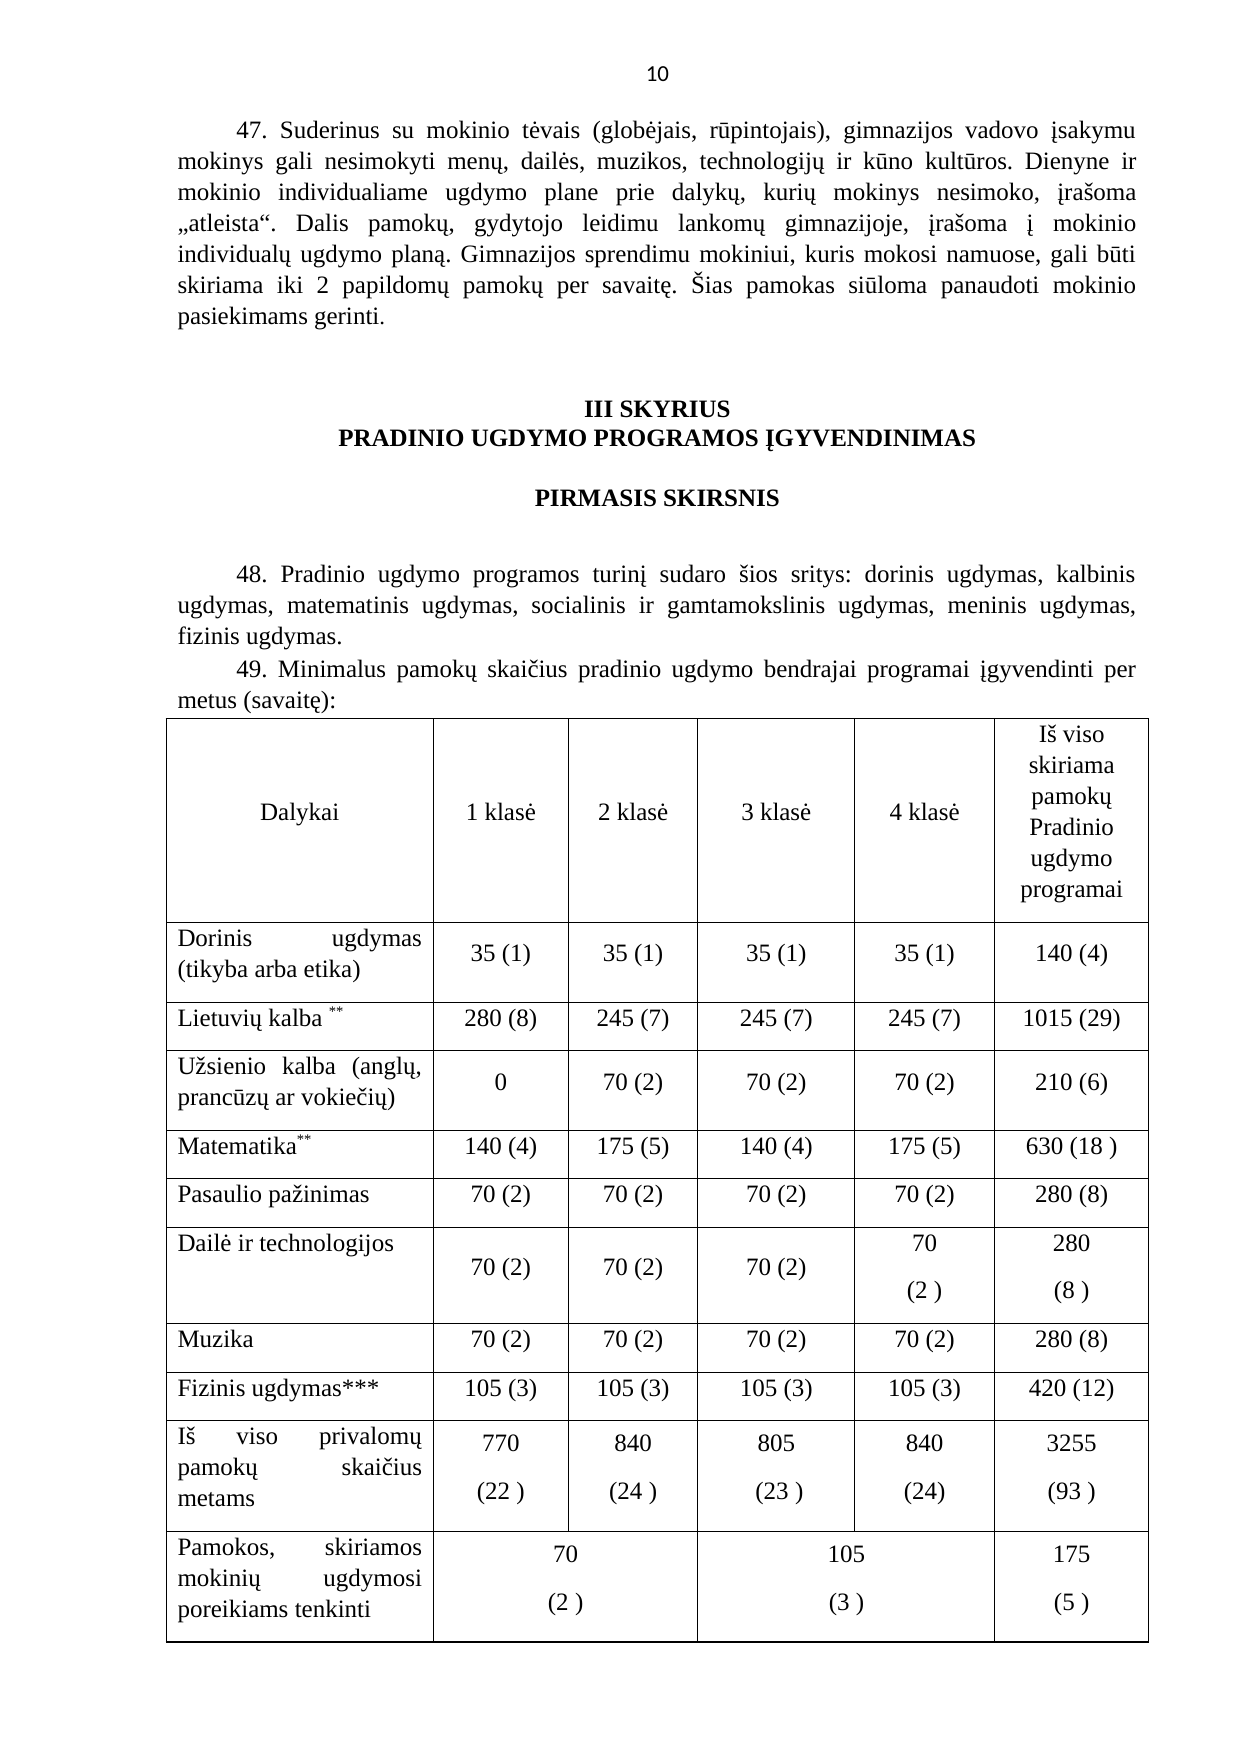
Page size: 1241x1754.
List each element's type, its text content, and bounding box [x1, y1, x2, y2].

table_cell 245 (7) [569, 1003, 697, 1050]
table_cell Dorinis ugdymas (tikyba arba etika) [167, 923, 433, 1002]
table_cell 70 (2 ) [434, 1532, 697, 1641]
text 49. Minimalus pamokų skaičius pradinio ugdymo bendrajai programai įgyvendinti per metus (savaitę): [177, 654, 1137, 714]
table_cell 70 (2) [698, 1228, 854, 1323]
table_cell 770 (22 ) [434, 1421, 568, 1531]
table_cell 70 (2) [569, 1051, 697, 1130]
table_cell 35 (1) [855, 923, 994, 1002]
table_cell 175 (5) [855, 1131, 994, 1178]
table_header 2 klasė [569, 719, 697, 922]
table_header 4 klasė [855, 719, 994, 922]
table_header Iš viso skiriama pamokų Pradinio ugdymo programai [995, 719, 1148, 922]
table_cell 105 (3) [569, 1373, 697, 1420]
table_cell 35 (1) [698, 923, 854, 1002]
table_cell 105 (3) [698, 1373, 854, 1420]
table_cell 280 (8) [995, 1179, 1148, 1227]
table_cell 105 (3) [855, 1373, 994, 1420]
table_cell 140 (4) [995, 923, 1148, 1002]
table_cell 70 (2) [855, 1324, 994, 1372]
table_cell 175 (5) [569, 1131, 697, 1178]
table_cell 105 (3 ) [698, 1532, 994, 1641]
text PRADINIO UGDYMO PROGRAMOS ĮGYVENDINIMAS [177, 423, 1137, 452]
table_cell 105 (3) [434, 1373, 568, 1420]
table_cell Pamokos, skiriamos mokinių ugdymosi poreikiams tenkinti [167, 1532, 433, 1641]
table_cell 35 (1) [434, 923, 568, 1002]
table_cell 280 (8) [995, 1324, 1148, 1372]
table_cell Dailė ir technologijos [167, 1228, 433, 1323]
table_cell 70 (2) [698, 1051, 854, 1130]
table_cell 70 (2) [698, 1179, 854, 1227]
table_cell 70 (2) [434, 1179, 568, 1227]
table_cell 280 (8 ) [995, 1228, 1148, 1323]
table_cell 805 (23 ) [698, 1421, 854, 1531]
table_cell 1015 (29) [995, 1003, 1148, 1050]
table_cell 175 (5 ) [995, 1532, 1148, 1641]
text 47. Suderinus su mokinio tėvais (globėjais, rūpintojais), gimnazijos vadovo įsakymu mokinys gali nesimokyti menų, dailės, muzikos, technologijų ir kūno kultūros. Dienyne ir mokinio individualiame ugdymo plane prie dalykų, kurių mokinys nesimoko, įrašoma „atleista“. Dalis pamokų, gydytojo leidimu lankomų gimnazijoje, įrašoma į mokinio individualų ugdymo planą. Gimnazijos sprendimu mokiniui, kuris mokosi namuose, gali būti skiriama iki 2 papildomų pamokų per savaitę. Šias pamokas siūloma panaudoti mokinio pasiekimams gerinti. [177, 115, 1137, 330]
table_cell 210 (6) [995, 1051, 1148, 1130]
table_cell 245 (7) [855, 1003, 994, 1050]
table_cell 840 (24 ) [569, 1421, 697, 1531]
table_header 3 klasė [698, 719, 854, 922]
table_cell 70 (2) [855, 1179, 994, 1227]
table_cell 420 (12) [995, 1373, 1148, 1420]
table_cell 70 (2) [434, 1228, 568, 1323]
table_cell 70 (2 ) [855, 1228, 994, 1323]
text III SKYRIUS [177, 394, 1137, 423]
table_header Dalykai [167, 719, 433, 922]
table_header 1 klasė [434, 719, 568, 922]
table_cell Iš viso privalomų pamokų skaičius metams [167, 1421, 433, 1531]
table_cell 140 (4) [434, 1131, 568, 1178]
table_cell Užsienio kalba (anglų, prancūzų ar vokiečių) [167, 1051, 433, 1130]
table_cell 840 (24) [855, 1421, 994, 1531]
table_cell 70 (2) [569, 1179, 697, 1227]
table_cell Lietuvių kalba ** [167, 1003, 433, 1050]
table_cell 70 (2) [855, 1051, 994, 1130]
text 48. Pradinio ugdymo programos turinį sudaro šios sritys: dorinis ugdymas, kalbinis ugdymas, matematinis ugdymas, socialinis ir gamtamokslinis ugdymas, meninis ugdymas, fizinis ugdymas. [177, 559, 1137, 650]
table_cell 70 (2) [569, 1228, 697, 1323]
table_cell Pasaulio pažinimas [167, 1179, 433, 1227]
table_cell 280 (8) [434, 1003, 568, 1050]
table_cell 0 [434, 1051, 568, 1130]
table_cell 70 (2) [698, 1324, 854, 1372]
table_cell 245 (7) [698, 1003, 854, 1050]
table_cell 140 (4) [698, 1131, 854, 1178]
table_cell 35 (1) [569, 923, 697, 1002]
table_cell 3255 (93 ) [995, 1421, 1148, 1531]
table_cell 630 (18 ) [995, 1131, 1148, 1178]
table_cell 70 (2) [434, 1324, 568, 1372]
table_cell Matematika** [167, 1131, 433, 1178]
text PIRMASIS SKIRSNIS [177, 483, 1137, 511]
table_cell 70 (2) [569, 1324, 697, 1372]
table_cell Muzika [167, 1324, 433, 1372]
table_cell Fizinis ugdymas*** [167, 1373, 433, 1420]
